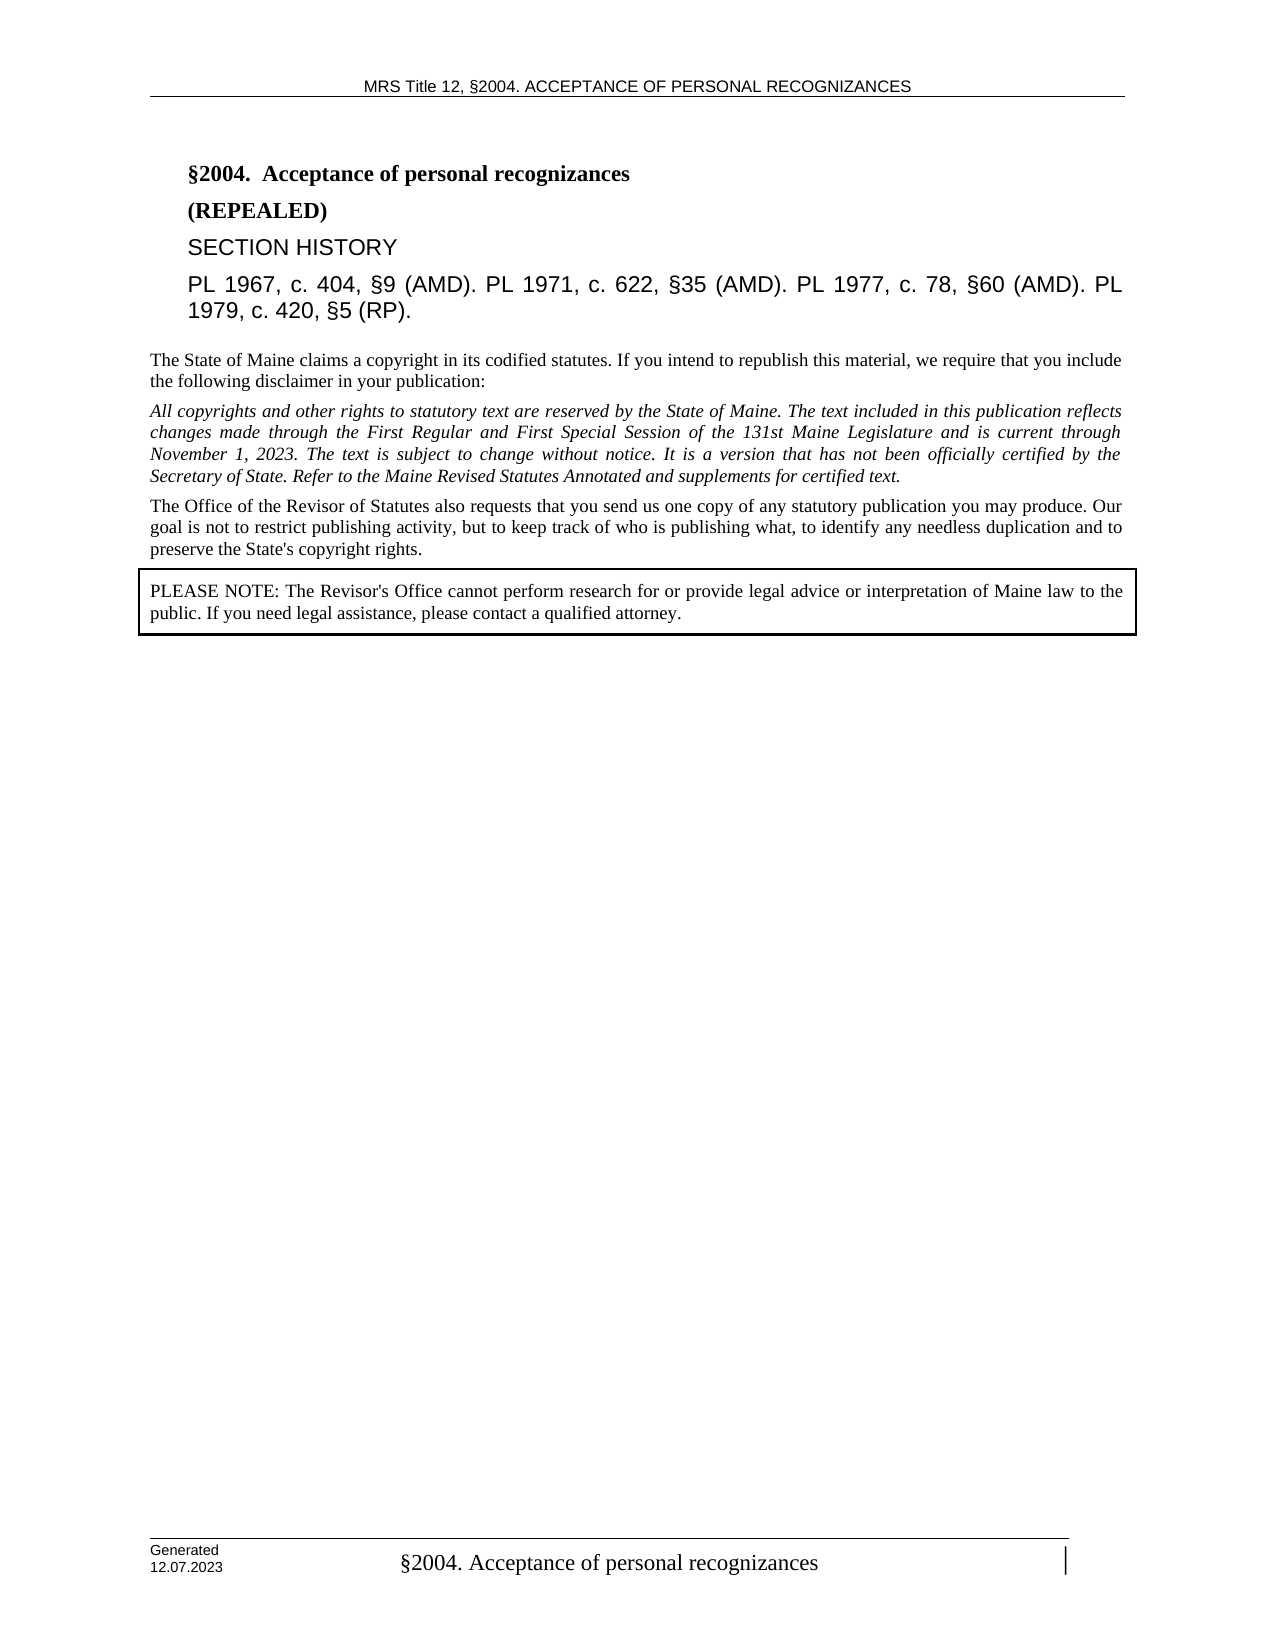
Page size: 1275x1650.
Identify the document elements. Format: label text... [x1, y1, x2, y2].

text The Office of the Revisor of Statutes also requests that you send us one copy of any statutory publication you may produce. Our goal is not to restrict publishing activity, but to keep track of who is publishing what, to identify any needless duplication and to preserve the State's copyright rights. [150, 494, 1125, 559]
text SECTION HISTORY [187, 234, 1125, 260]
text The State of Maine claims a copyright in its codified statutes. If you intend to republish this material, we require that you include the following disclaimer in your publication: [150, 348, 1125, 392]
text PLEASE NOTE: The Revisor's Office cannot perform research for or provide legal advice or interpretation of Maine law to the public. If you need legal assistance, please contact a qualified attorney. [140, 570, 1135, 633]
text §2004. Acceptance of personal recognizances [187, 160, 1125, 187]
text PL 1967, c. 404, §9 (AMD). PL 1971, c. 622, §35 (AMD). PL 1977, c. 78, §60 (AMD). PL 1979, c. 420, §5 (RP). [187, 271, 1125, 323]
text All copyrights and other rights to statutory text are reserved by the State of Maine. The text included in this publication reflects changes made through the First Regular and First Special Session of the 131st Maine Legislature and is current through November 1, 2023 . The text is subject to change without notice. It is a version that has not been officially certified by the Secretary of State. Refer to the Maine Revised Statutes Annotated and supplements for certified text. [150, 400, 1125, 486]
text (REPEALED) [187, 197, 1125, 223]
